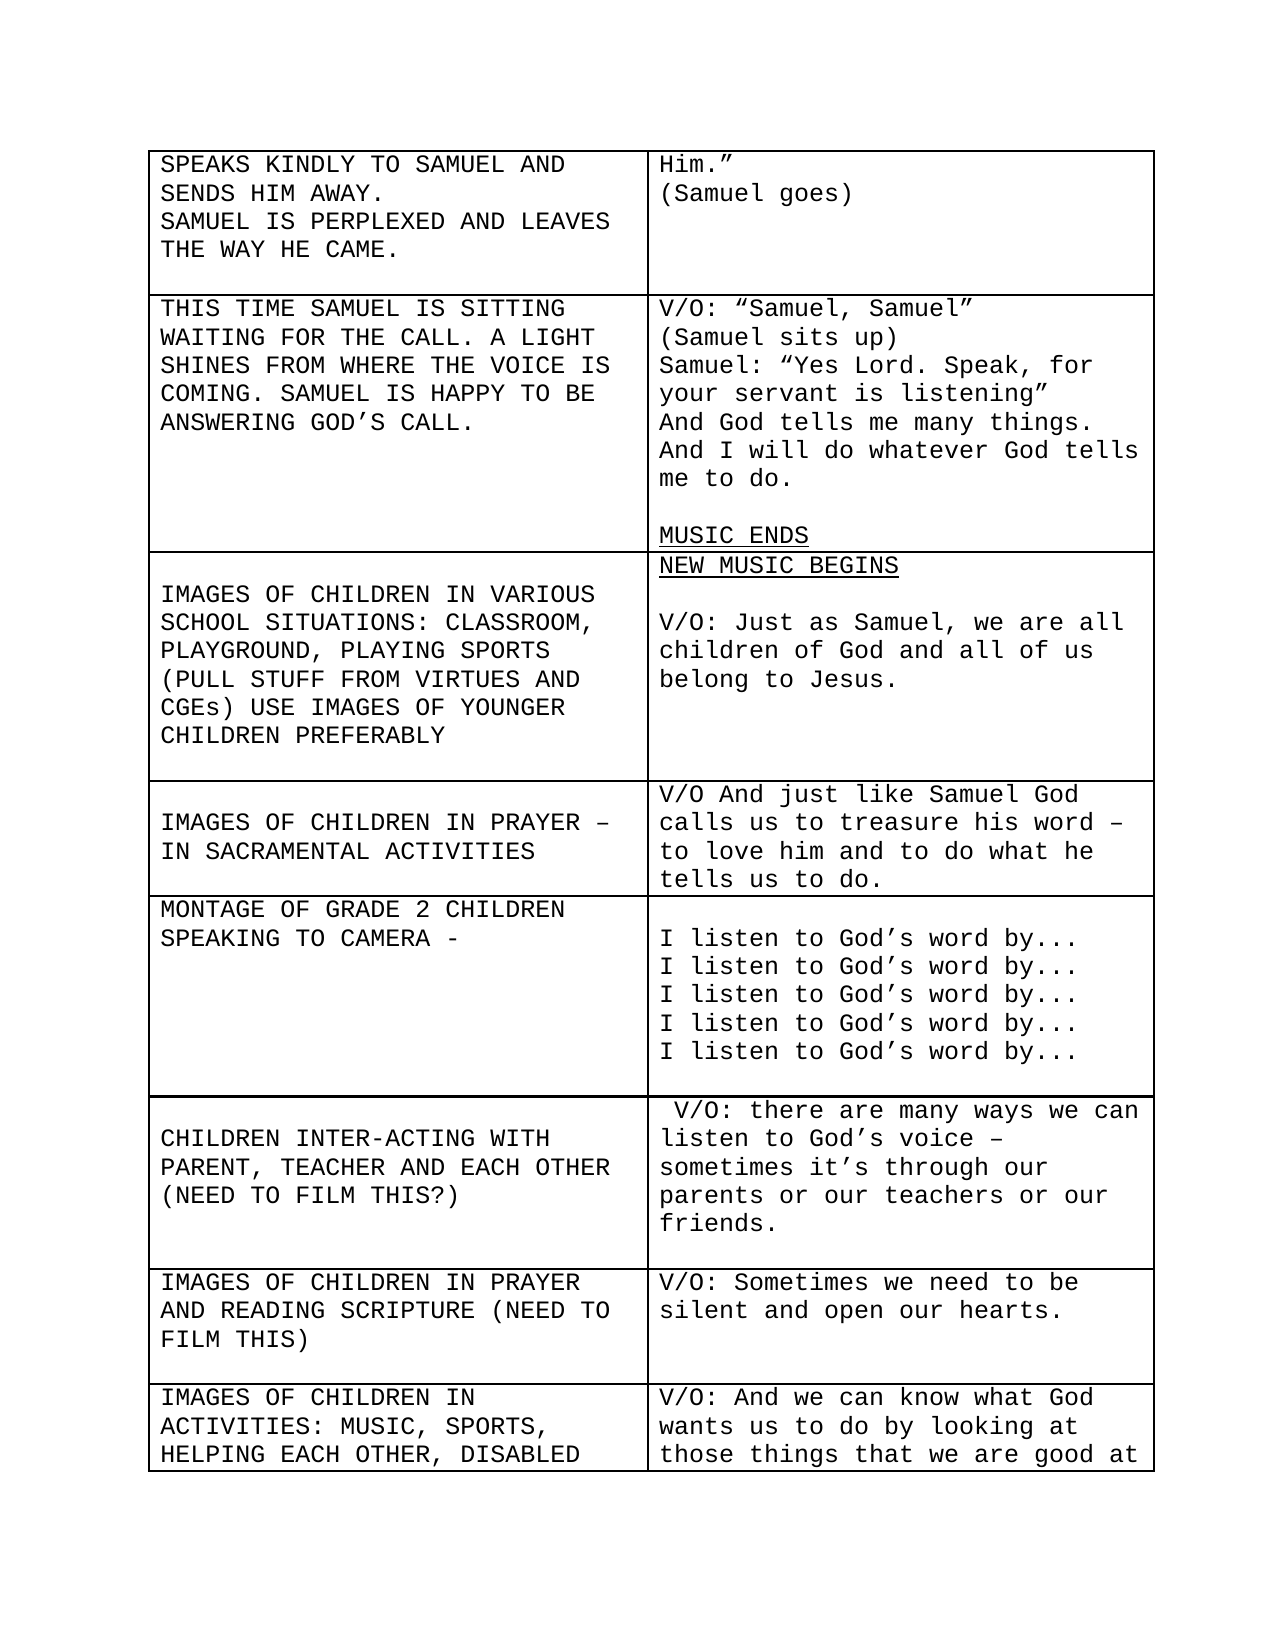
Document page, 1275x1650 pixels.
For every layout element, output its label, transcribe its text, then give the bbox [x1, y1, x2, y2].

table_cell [649, 152, 1153, 294]
table_cell CHILDREN INTER-ACTING WITH PARENT, TEACHER AND EACH OTHER (NEED TO FILM THIS?) [150, 1098, 647, 1267]
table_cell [649, 1385, 1153, 1470]
table_cell I listen to God’s word by... I listen to God’s word by... I listen to God’s word by... I listen to God’s word by... I listen to God’s word by... [649, 897, 1153, 1095]
table_cell IMAGES OF CHILDREN IN PRAYER AND READING SCRIPTURE (NEED TO FILM THIS) [150, 1270, 647, 1383]
table_cell V/O: Sometimes we need to be silent and open our hearts. [649, 1270, 1153, 1383]
table_cell IMAGES OF CHILDREN IN PRAYER – IN SACRAMENTAL ACTIVITIES [150, 782, 647, 895]
table_cell NEW MUSIC BEGINS V/O: Just as Samuel, we are all children of God and all of us belong to Jesus. [649, 553, 1153, 779]
table_cell THIS TIME SAMUEL IS SITTING WAITING FOR THE CALL. A LIGHT SHINES FROM WHERE THE VOICE IS COMING. SAMUEL IS HAPPY TO BE ANSWERING GOD’S CALL. [150, 296, 647, 551]
table_cell V/O: “Samuel, Samuel” (Samuel sits up) Samuel: “Yes Lord. Speak, for your servant is listening” And God tells me many things. And I will do whatever God tells me to do. MUSIC ENDS [649, 296, 1153, 551]
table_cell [150, 1385, 647, 1470]
table_cell V/O: there are many ways we can listen to God’s voice – sometimes it’s through our parents or our teachers or our friends. [649, 1098, 1153, 1267]
table_cell MONTAGE OF GRADE 2 CHILDREN SPEAKING TO CAMERA - [150, 897, 647, 1095]
table_cell IMAGES OF CHILDREN IN VARIOUS SCHOOL SITUATIONS: CLASSROOM, PLAYGROUND, PLAYING SPORTS (PULL STUFF FROM VIRTUES AND CGEs) USE IMAGES OF YOUNGER CHILDREN PREFERABLY [150, 553, 647, 779]
table_cell V/O And just like Samuel God calls us to treasure his word – to love him and to do what he tells us to do. [649, 782, 1153, 895]
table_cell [150, 152, 647, 294]
